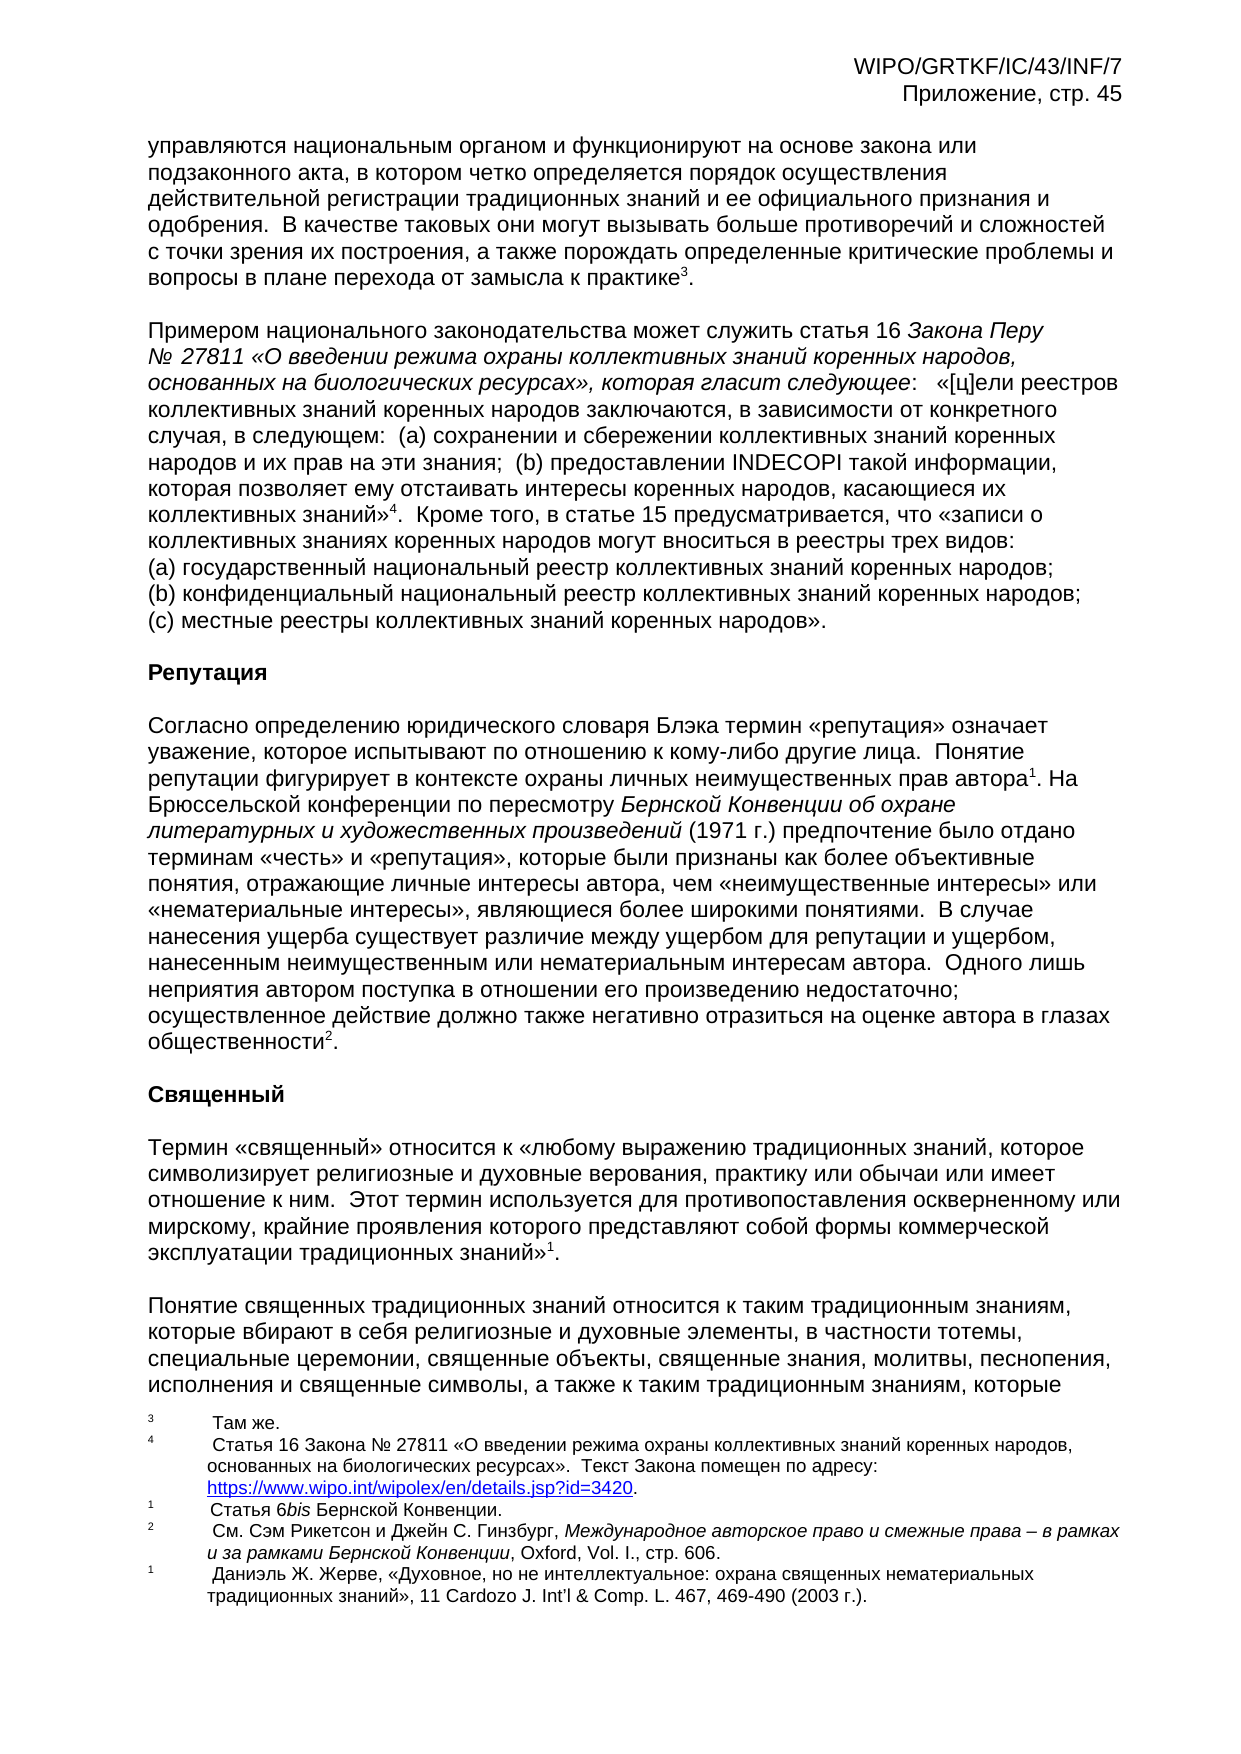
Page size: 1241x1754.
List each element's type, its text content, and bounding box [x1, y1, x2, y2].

text Термин «священный» относится к «любому выражению традиционных знаний, которое символизирует религиозные и духовные верования, практику или обычаи или имеет отношение к ним. Этот термин используется для противопоставления оскверненному или мирскому, крайние проявления которого представляют собой формы коммерческой эксплуатации традиционных знаний». [148, 1134, 1122, 1265]
subtitle Священный [148, 1081, 1122, 1107]
subtitle Репутация [148, 659, 1122, 686]
text Примером национального законодательства может служить статья 16 Закона Перу № 27811 «О введении режима охраны коллективных знаний коренных народов, основанных на биологических ресурсах», которая гласит следующее: «[ц]ели реестров коллективных знаний коренных народов заключаются, в зависимости от конкретного случая, в следующем: (а) сохранении и сбережении коллективных знаний коренных народов и их прав на эти знания; (b) предоставлении INDECOPI такой информации, которая позволяет ему отстаивать интересы коренных народов, касающиеся их коллективных знаний». Кроме того, в статье 15 предусматривается, что «записи о коллективных знаниях коренных народов могут вноситься в реестры трех видов: (а) государственный национальный реестр коллективных знаний коренных народов; (b) конфиденциальный национальный реестр коллективных знаний коренных народов; (c) местные реестры коллективных знаний коренных народов». [148, 317, 1122, 633]
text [148, 1292, 1122, 1397]
text Согласно определению юридического словаря Блэка термин «репутация» означает уважение, которое испытывают по отношению к кому-либо другие лица. Понятие репутации фигурирует в контексте охраны личных неимущественных прав автора. На Брюссельской конференции по пересмотру Бернской Конвенции об охране литературных и художественных произведений (1971 г.) предпочтение было отдано терминам «честь» и «репутация», которые были признаны как более объективные понятия, отражающие личные интересы автора, чем «неимущественные интересы» или «нематериальные интересы», являющиеся более широкими понятиями. В случае нанесения ущерба существует различие между ущербом для репутации и ущербом, нанесенным неимущественным или нематериальным интересам автора. Одного лишь неприятия автором поступка в отношении его произведению недостаточно; осуществленное действие должно также негативно отразиться на оценке автора в глазах общественности. [148, 712, 1122, 1054]
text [148, 132, 1122, 290]
